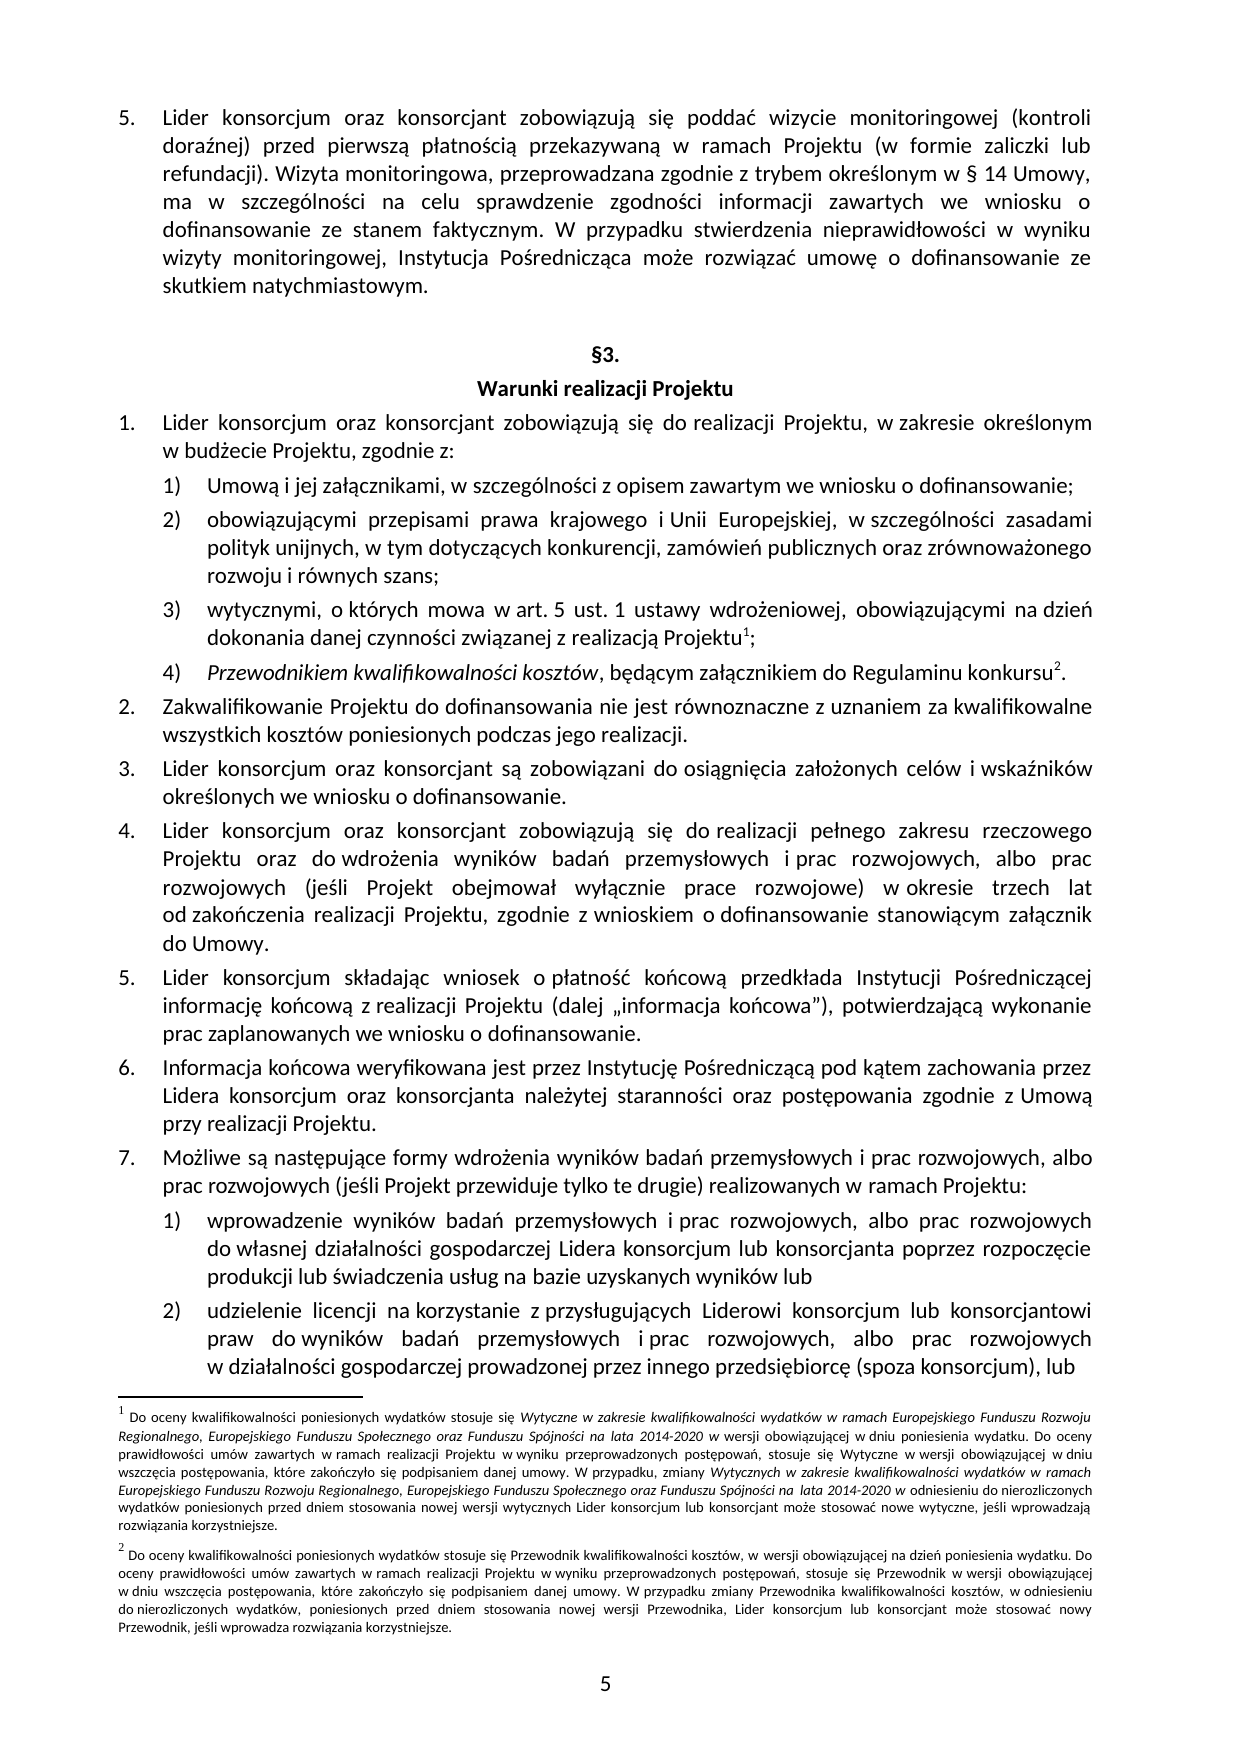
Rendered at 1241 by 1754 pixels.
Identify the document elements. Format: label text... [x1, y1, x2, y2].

text Warunki realizacji Projektu [118, 374, 1092, 402]
list Przewodnikiem kwalifikowalności kosztów, będącym załącznikiem do Regulaminu konkursu. [162, 658, 1092, 686]
subtitle udzielenie licencji na korzystanie z przysługujących Liderowi konsorcjum lub konsorcjantowi praw do wyników badań przemysłowych i prac rozwojowych, albo prac rozwojowych w działalności gospodarczej prowadzonej przez innego przedsiębiorcę (spoza konsorcjum), lub [162, 1296, 1092, 1380]
subtitle Możliwe są następujące formy wdrożenia wyników badań przemysłowych i prac rozwojowych, albo prac rozwojowych (jeśli Projekt przewiduje tylko te drugie) realizowanych w ramach Projektu: [118, 1143, 1092, 1199]
subtitle Informacja końcowa weryfikowana jest przez Instytucję Pośredniczącą pod kątem zachowania przez Lidera konsorcjum oraz konsorcjanta należytej staranności oraz postępowania zgodnie z Umową przy realizacji Projektu. [118, 1053, 1092, 1137]
list obowiązującymi przepisami prawa krajowego i Unii Europejskiej, w szczególności zasadami polityk unijnych, w tym dotyczących konkurencji, zamówień publicznych oraz zrównoważonego rozwoju i równych szans; [162, 505, 1092, 589]
list wytycznymi, o których mowa w art. 5 ust. 1 ustawy wdrożeniowej, obowiązującymi na dzień dokonania danej czynności związanej z realizacją Projektu; [162, 595, 1092, 651]
subtitle wprowadzenie wyników badań przemysłowych i prac rozwojowych, albo prac rozwojowych do własnej działalności gospodarczej Lidera konsorcjum lub konsorcjanta poprzez rozpoczęcie produkcji lub świadczenia usług na bazie uzyskanych wyników lub [162, 1206, 1092, 1290]
list Lider konsorcjum oraz konsorcjant zobowiązują się do realizacji Projektu, w zakresie określonym w budżecie Projektu, zgodnie z: [118, 408, 1092, 464]
list Lider konsorcjum oraz konsorcjant zobowiązują się do realizacji pełnego zakresu rzeczowego Projektu oraz do wdrożenia wyników badań przemysłowych i prac rozwojowych, albo prac rozwojowych (jeśli Projekt obejmował wyłącznie prace rozwojowe) w okresie trzech lat od zakończenia realizacji Projektu, zgodnie z wnioskiem o dofinansowanie stanowiącym załącznik do Umowy. [118, 817, 1092, 957]
text §3. [118, 340, 1092, 368]
list Lider konsorcjum oraz konsorcjant są zobowiązani do osiągnięcia założonych celów i wskaźników określonych we wniosku o dofinansowanie. [118, 754, 1092, 810]
subtitle Lider konsorcjum składając wniosek o płatność końcową przedkłada Instytucji Pośredniczącej informację końcową z realizacji Projektu (dalej „informacja końcowa”), potwierdzającą wykonanie prac zaplanowanych we wniosku o dofinansowanie. [118, 963, 1092, 1047]
list Zakwalifikowanie Projektu do dofinansowania nie jest równoznaczne z uznaniem za kwalifikowalne wszystkich kosztów poniesionych podczas jego realizacji. [118, 692, 1092, 748]
list Lider konsorcjum oraz konsorcjant zobowiązują się poddać wizycie monitoringowej (kontroli doraźnej) przed pierwszą płatnością przekazywaną w ramach Projektu (w formie zaliczki lub refundacji). Wizyta monitoringowa, przeprowadzana zgodnie z trybem określonym w § 14 Umowy, ma w szczególności na celu sprawdzenie zgodności informacji zawartych we wniosku o dofinansowanie ze stanem faktycznym. W przypadku stwierdzenia nieprawidłowości w wyniku wizyty monitoringowej, Instytucja Pośrednicząca może rozwiązać umowę o dofinansowanie ze skutkiem natychmiastowym. [118, 103, 1092, 299]
list Umową i jej załącznikami, w szczególności z opisem zawartym we wniosku o dofinansowanie; [162, 471, 1092, 499]
